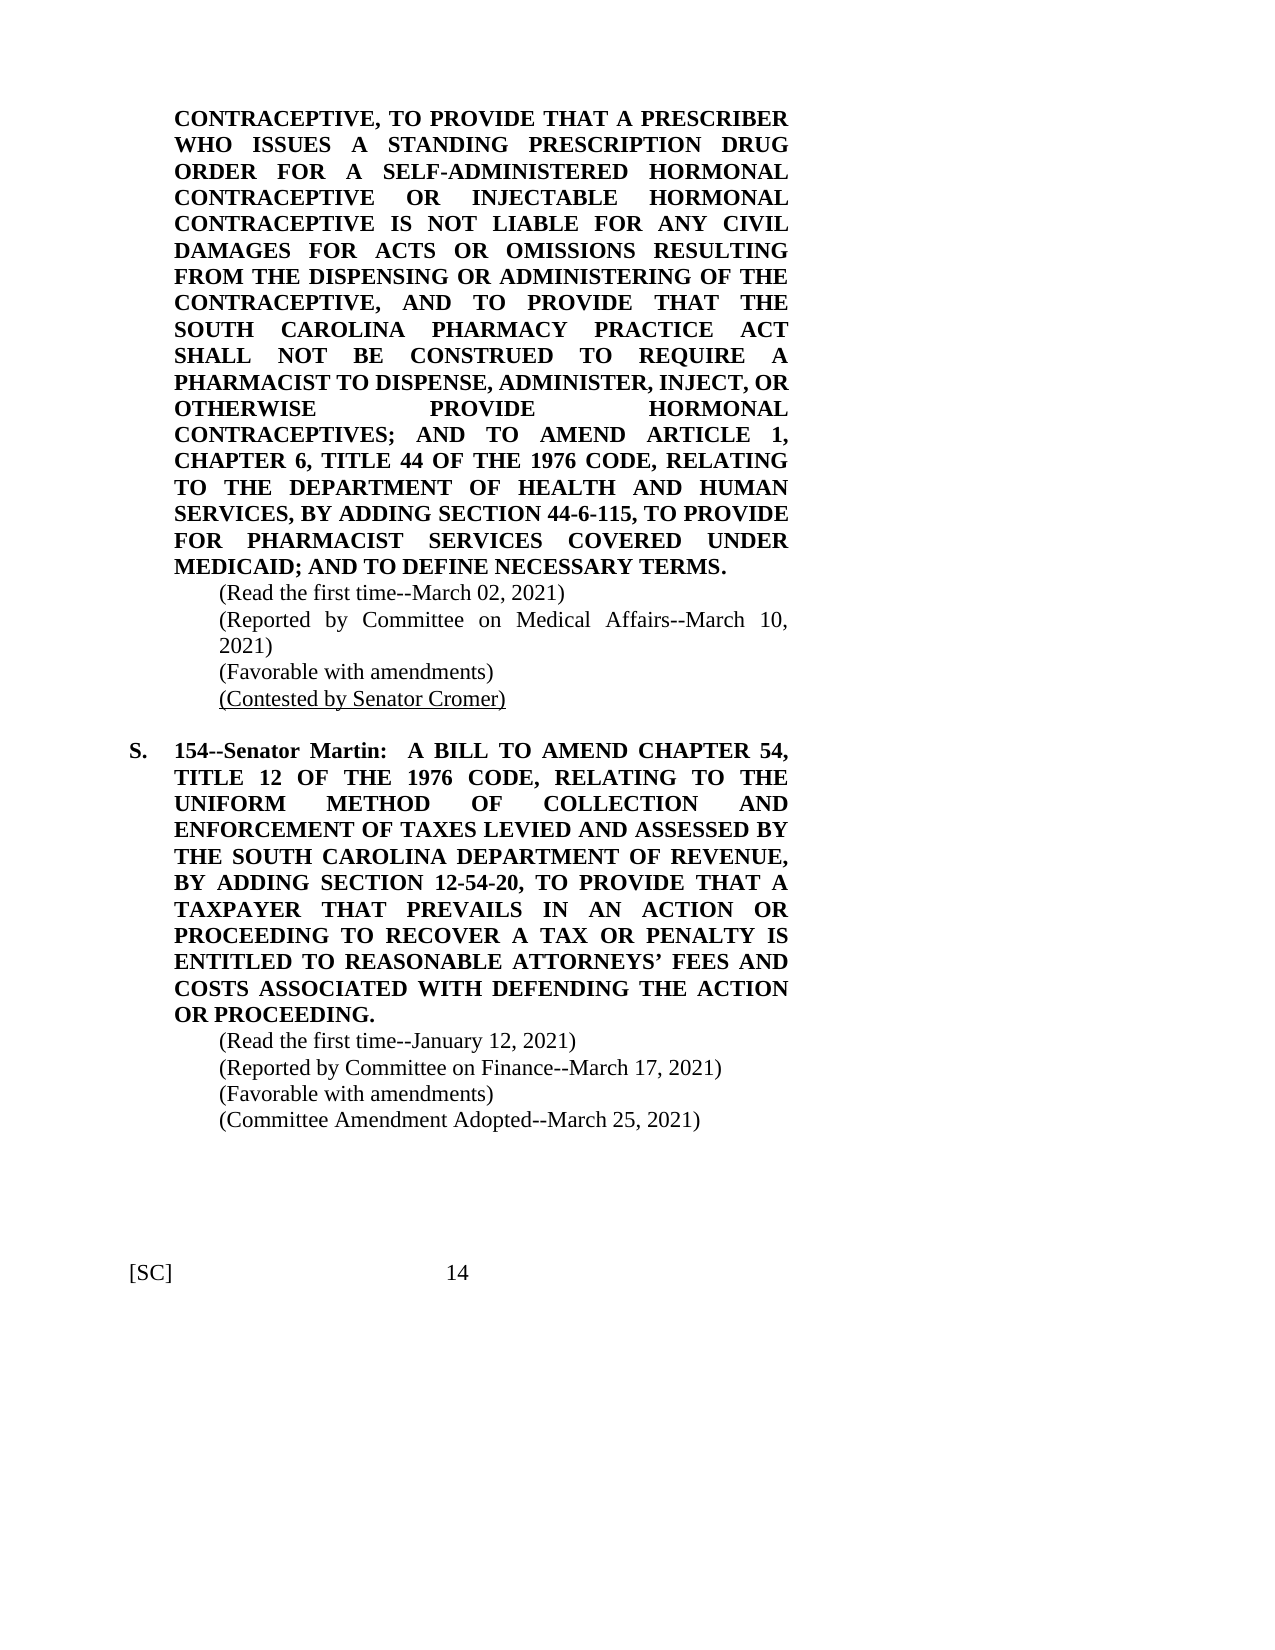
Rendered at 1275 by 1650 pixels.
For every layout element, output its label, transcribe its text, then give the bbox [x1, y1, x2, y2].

text (Contested by Senator Cromer) [219, 685, 789, 711]
text (Reported by Committee on Finance--March 17, 2021) [219, 1054, 789, 1080]
text (Read the first time--January 12, 2021) [219, 1027, 789, 1054]
text (Favorable with amendments) [219, 1080, 789, 1106]
text (Read the first time--March 02, 2021) [219, 579, 789, 606]
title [129, 105, 789, 579]
text (Favorable with amendments) [219, 658, 789, 685]
title S. 154--Senator Martin: A BILL TO AMEND CHAPTER 54, TITLE 12 OF THE 1976 CODE, RELATING TO THE UNIFORM METHOD OF COLLECTION AND ENFORCEMENT OF TAXES LEVIED AND ASSESSED BY THE SOUTH CAROLINA DEPARTMENT OF REVENUE, BY ADDING SECTION 12-54-20, TO PROVIDE THAT A TAXPAYER THAT PREVAILS IN AN ACTION OR PROCEEDING TO RECOVER A TAX OR PENALTY IS ENTITLED TO REASONABLE ATTORNEYS’ FEES AND COSTS ASSOCIATED WITH DEFENDING THE ACTION OR PROCEEDING. [129, 737, 789, 1027]
text (Reported by Committee on Medical Affairs--March 10, 2021) [219, 606, 789, 658]
text (Committee Amendment Adopted--March 25, 2021) [219, 1106, 789, 1133]
